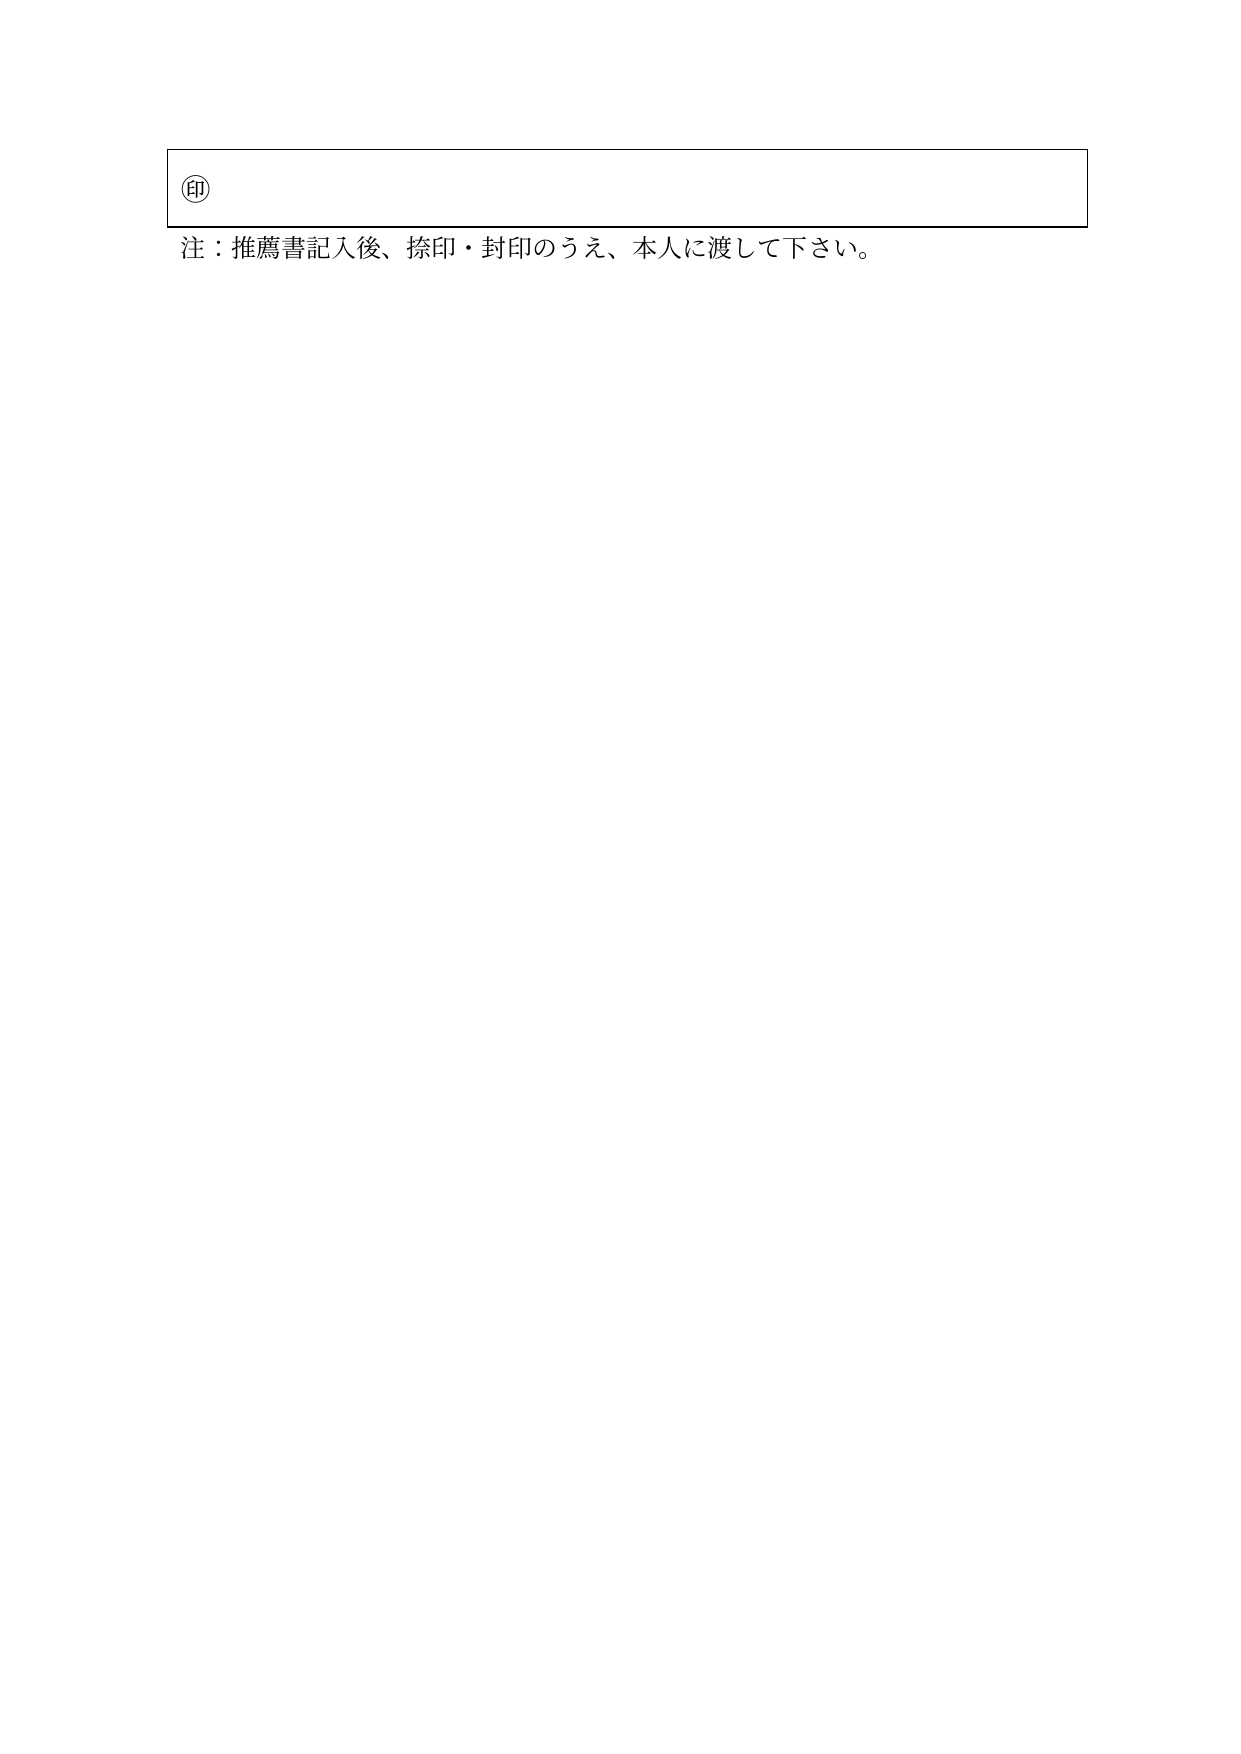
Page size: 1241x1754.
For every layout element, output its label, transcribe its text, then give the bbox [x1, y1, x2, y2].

text 注：推薦書記入後、捺印・封印のうえ、本人に渡して下さい。 [156, 227, 1084, 266]
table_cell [168, 150, 1087, 226]
